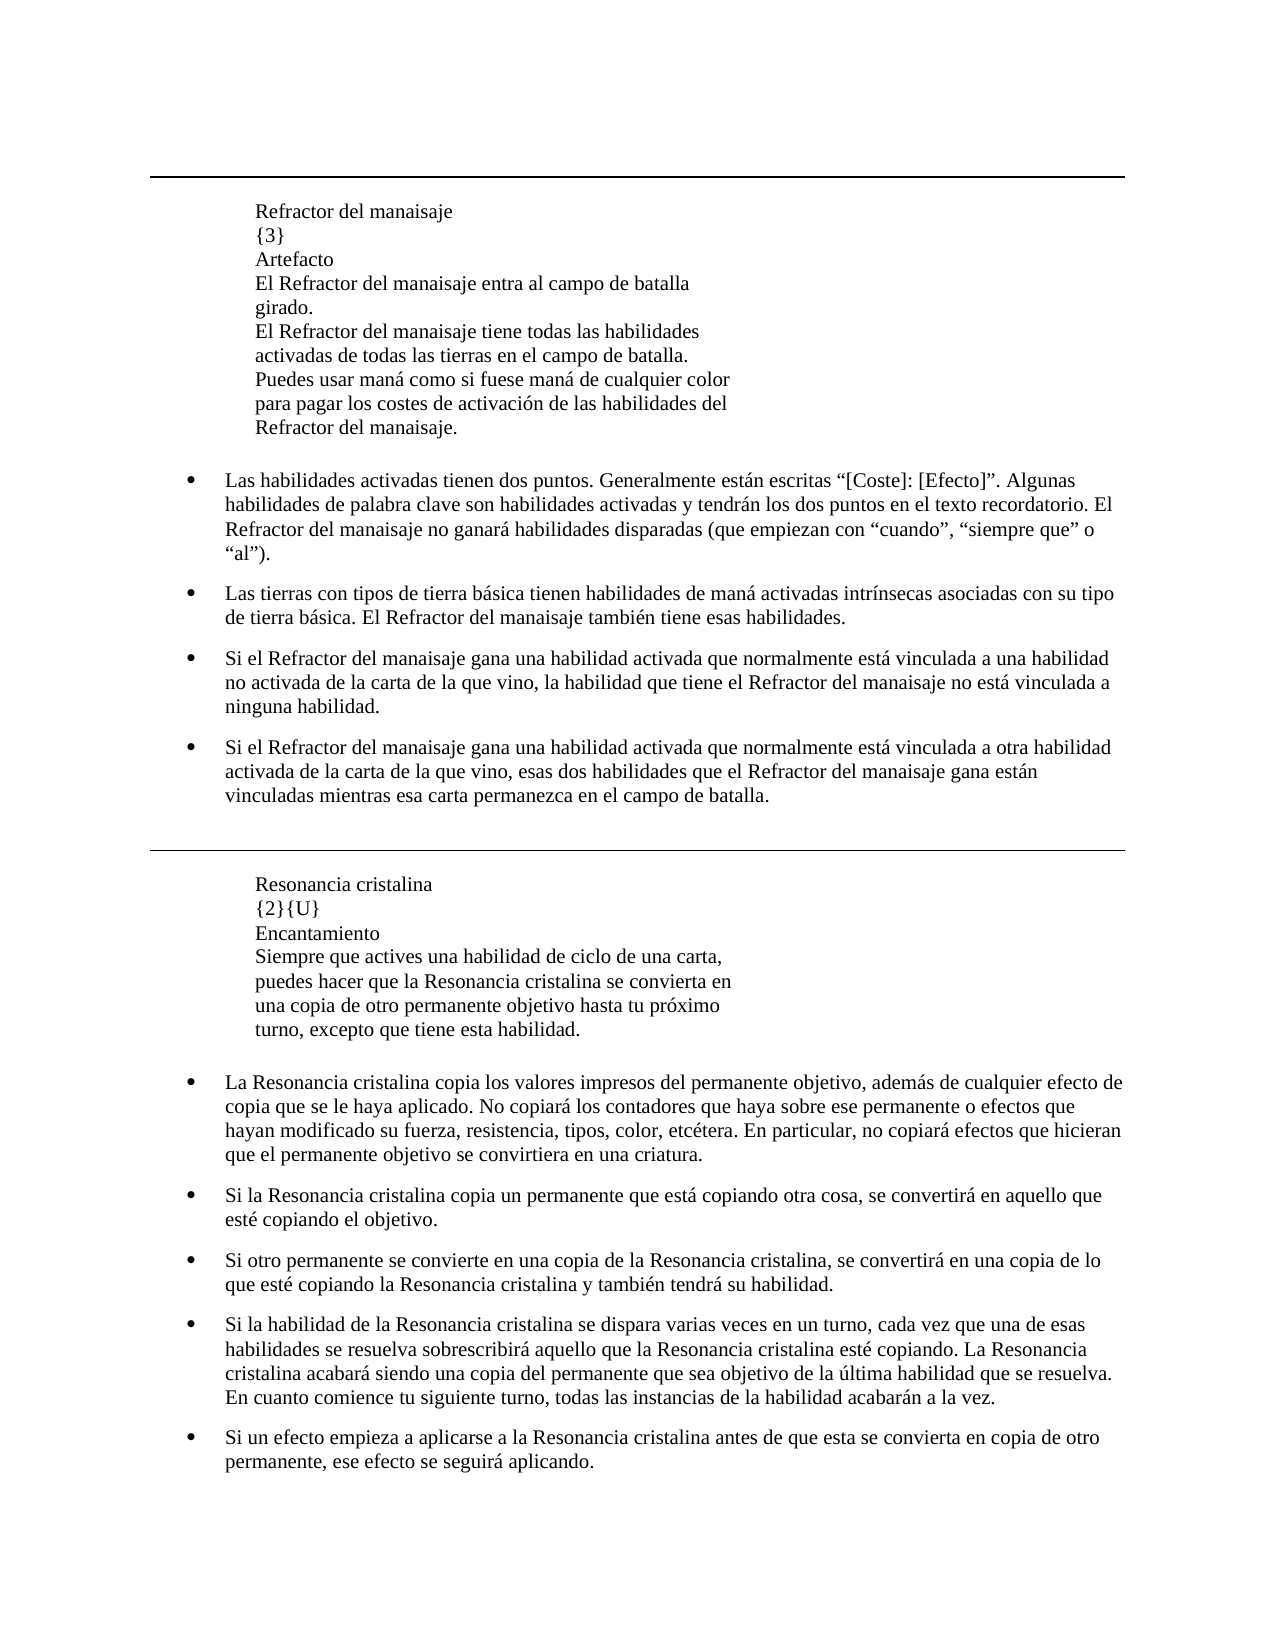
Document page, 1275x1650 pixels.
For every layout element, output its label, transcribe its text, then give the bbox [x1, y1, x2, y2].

list Las habilidades activadas tienen dos puntos. Generalmente están escritas “[Coste]: [Efecto]”. Algunas habilidades de palabra clave son habilidades activadas y tendrán los dos puntos en el texto recordatorio. El Refractor del manaisaje no ganará habilidades disparadas (que empiezan con “cuando”, “siempre que” o “al”). [187, 468, 1125, 564]
list Si la habilidad de la Resonancia cristalina se dispara varias veces en un turno, cada vez que una de esas habilidades se resuelva sobrescribirá aquello que la Resonancia cristalina esté copiando. La Resonancia cristalina acabará siendo una copia del permanente que sea objetivo de la última habilidad que se resuelva. En cuanto comience tu siguiente turno, todas las instancias de la habilidad acabarán a la vez. [187, 1312, 1125, 1409]
list Si la Resonancia cristalina copia un permanente que está copiando otra cosa, se convertirá en aquello que esté copiando el objetivo. [187, 1183, 1125, 1231]
list Si un efecto empieza a aplicarse a la Resonancia cristalina antes de que esta se convierta en copia de otro permanente, ese efecto se seguirá aplicando. [187, 1425, 1125, 1473]
list Si el Refractor del manaisaje gana una habilidad activada que normalmente está vinculada a una habilidad no activada de la carta de la que vino, la habilidad que tiene el Refractor del manaisaje no está vinculada a ninguna habilidad. [187, 646, 1125, 718]
list Las tierras con tipos de tierra básica tienen habilidades de maná activadas intrínsecas asociadas con su tipo de tierra básica. El Refractor del manaisaje también tiene esas habilidades. [187, 581, 1125, 629]
list Si el Refractor del manaisaje gana una habilidad activada que normalmente está vinculada a otra habilidad activada de la carta de la que vino, esas dos habilidades que el Refractor del manaisaje gana están vinculadas mientras esa carta permanezca en el campo de batalla. [187, 735, 1125, 807]
text Refractor del manaisaje {3} Artefacto El Refractor del manaisaje entra al campo de batalla girado. El Refractor del manaisaje tiene todas las habilidades activadas de todas las tierras en el campo de batalla. Puedes usar maná como si fuese maná de cualquier color para pagar los costes de activación de las habilidades del Refractor del manaisaje. [255, 198, 735, 439]
list Si otro permanente se convierte en una copia de la Resonancia cristalina, se convertirá en una copia de lo que esté copiando la Resonancia cristalina y también tendrá su habilidad. [187, 1248, 1125, 1296]
text Resonancia cristalina {2}{U} Encantamiento Siempre que actives una habilidad de ciclo de una carta, puedes hacer que la Resonancia cristalina se convierta en una copia de otro permanente objetivo hasta tu próximo turno, excepto que tiene esta habilidad. [255, 872, 735, 1041]
list La Resonancia cristalina copia los valores impresos del permanente objetivo, además de cualquier efecto de copia que se le haya aplicado. No copiará los contadores que haya sobre ese permanente o efectos que hayan modificado su fuerza, resistencia, tipos, color, etcétera. En particular, no copiará efectos que hicieran que el permanente objetivo se convirtiera en una criatura. [187, 1070, 1125, 1166]
